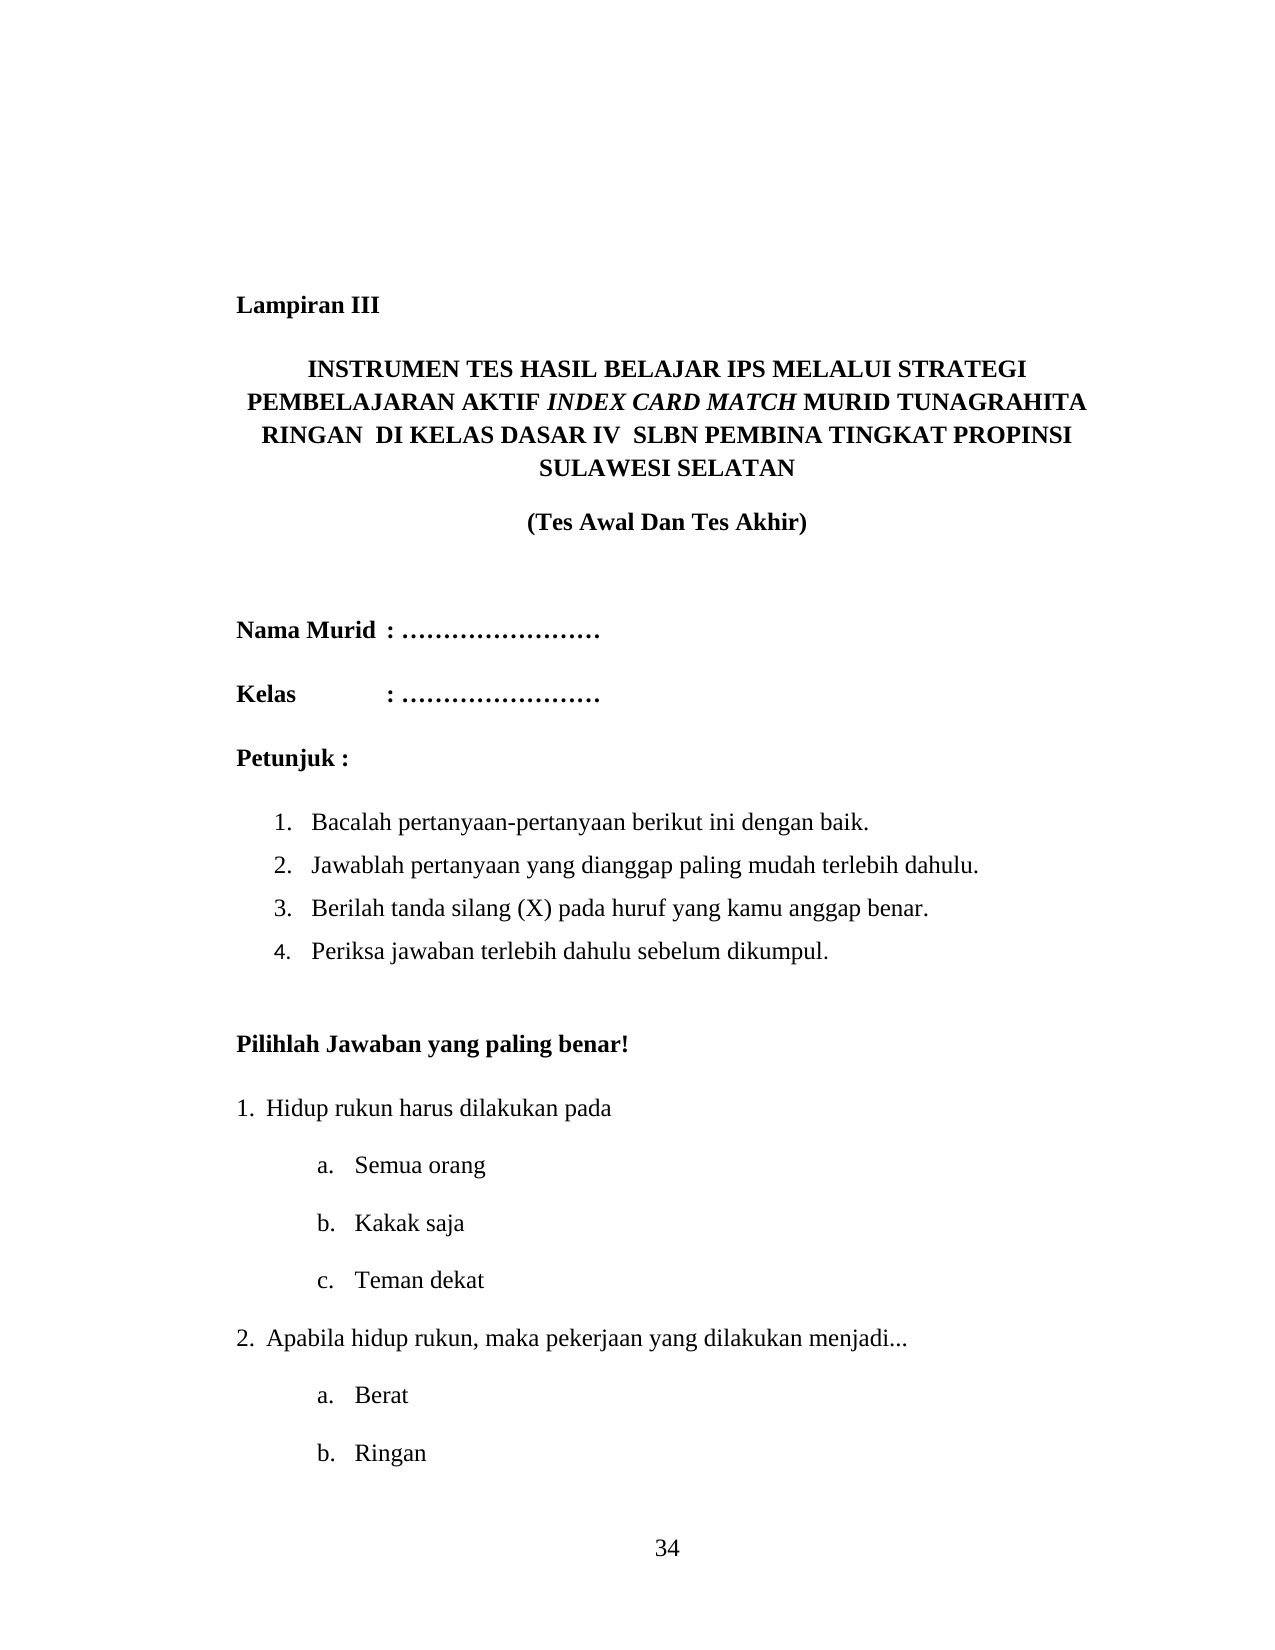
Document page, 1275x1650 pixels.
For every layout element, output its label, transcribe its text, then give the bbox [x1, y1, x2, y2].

text Lampiran III [236, 290, 1098, 319]
list Berat [317, 1380, 1098, 1409]
list Bacalah pertanyaan-pertanyaan berikut ini dengan baik. [274, 807, 1098, 835]
list Jawablah pertanyaan yang dianggap paling mudah terlebih dahulu. [274, 850, 1098, 878]
text INSTRUMEN TES HASIL BELAJAR IPS MELALUI STRATEGI PEMBELAJARAN AKTIF INDEX CARD MATCH MURID TUNAGRAHITA RINGAN DI KELAS DASAR IV SLBN PEMBINA TINGKAT PROPINSI SULAWESI SELATAN [236, 354, 1098, 482]
text Kelas : …………………… [236, 679, 1098, 707]
list Ringan [317, 1438, 1098, 1467]
list Berilah tanda silang (X) pada huruf yang kamu anggap benar. [274, 893, 1098, 922]
text Nama Murid : …………………… [236, 615, 1098, 643]
list Apabila hidup rukun, maka pekerjaan yang dilakukan menjadi... [236, 1323, 1098, 1352]
list Periksa jawaban terlebih dahulu sebelum dikumpul. [274, 936, 1098, 965]
list Semua orang [317, 1150, 1098, 1179]
text (Tes Awal Dan Tes Akhir) [236, 507, 1098, 536]
list Teman dekat [317, 1265, 1098, 1294]
list Kakak saja [317, 1208, 1098, 1237]
list Hidup rukun harus dilakukan pada [236, 1093, 1098, 1122]
text Pilihlah Jawaban yang paling benar! [236, 1029, 1098, 1058]
text Petunjuk : [236, 743, 1098, 771]
